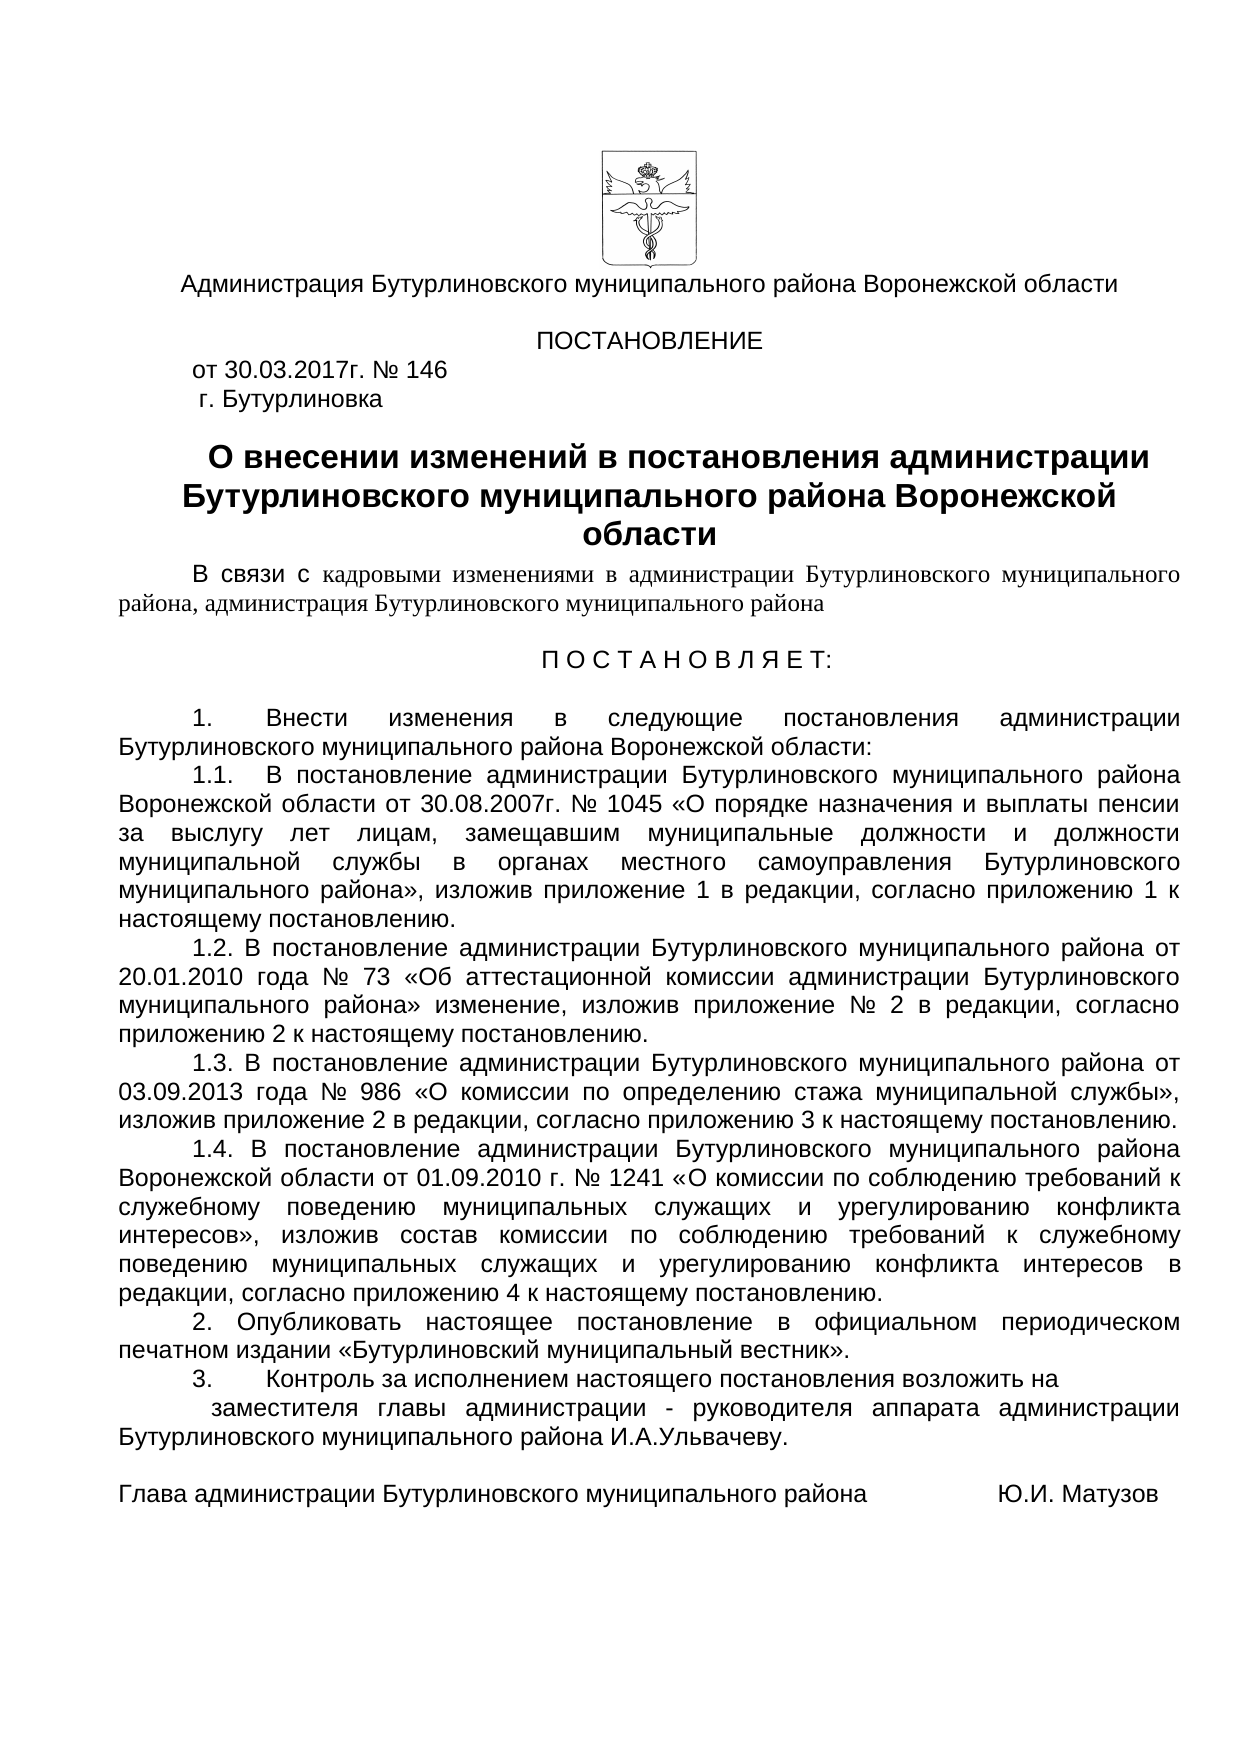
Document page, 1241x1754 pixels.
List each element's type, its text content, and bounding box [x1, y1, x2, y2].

text В связи с кадровыми изменениями в администрации Бутурлиновского муниципального района, администрация Бутурлиновского муниципального района [118, 559, 1181, 617]
text от 30.03.2017г. № 146 [118, 355, 1181, 384]
text 1.4. В постановление администрации Бутурлиновского муниципального района Воронежской области от 01.09.2010 г. № 1241 «О комиссии по соблюдению требований к служебному поведению муниципальных служащих и урегулированию конфликта интересов», изложив состав комиссии по соблюдению требований к служебному поведению муниципальных служащих и урегулированию конфликта интересов в редакции, согласно приложению 4 к настоящему постановлению. [118, 1134, 1181, 1307]
picture [598, 150, 701, 269]
text П О С Т А Н О В Л Я Е Т: [118, 645, 1181, 674]
table_header Глава администрации Бутурлиновского муниципального района [107, 1479, 879, 1508]
text Администрация Бутурлиновского муниципального района Воронежской области [118, 269, 1181, 297]
list Внести изменения в следующие постановления администрации Бутурлиновского муниципального района Воронежской области: [118, 703, 1181, 760]
text г. Бутурлиновка [118, 384, 1181, 412]
table_header Ю.И. Матузов [879, 1479, 1170, 1508]
text 2. Опубликовать настоящее постановление в официальном периодическом печатном издании «Бутурлиновский муниципальный вестник». [118, 1307, 1181, 1364]
list Контроль за исполнением настоящего постановления возложить на [118, 1364, 1181, 1393]
text О внесении изменений в постановления администрации Бутурлиновского муниципального района Воронежской области [118, 437, 1181, 553]
text 1.2. В постановление администрации Бутурлиновского муниципального района от 20.01.2010 года № 73 «Об аттестационной комиссии администрации Бутурлиновского муниципального района» изменение, изложив приложение № 2 в редакции, согласно приложению 2 к настоящему постановлению. [118, 933, 1181, 1048]
text 1.3. В постановление администрации Бутурлиновского муниципального района от 03.09.2013 года № 986 «О комиссии по определению стажа муниципальной службы», изложив приложение 2 в редакции, согласно приложению 3 к настоящему постановлению. [118, 1048, 1181, 1134]
list В постановление администрации Бутурлиновского муниципального района Воронежской области от 30.08.2007г. № 1045 «О порядке назначения и выплаты пенсии за выслугу лет лицам, замещавшим муниципальные должности и должности муниципальной службы в органах местного самоуправления Бутурлиновского муниципального района», изложив приложение 1 в редакции, согласно приложению 1 к настоящему постановлению. [118, 760, 1181, 933]
text заместителя главы администрации - руководителя аппарата администрации Бутурлиновского муниципального района И.А.Ульвачеву. [118, 1393, 1181, 1450]
text ПОСТАНОВЛЕНИЕ [118, 326, 1181, 355]
